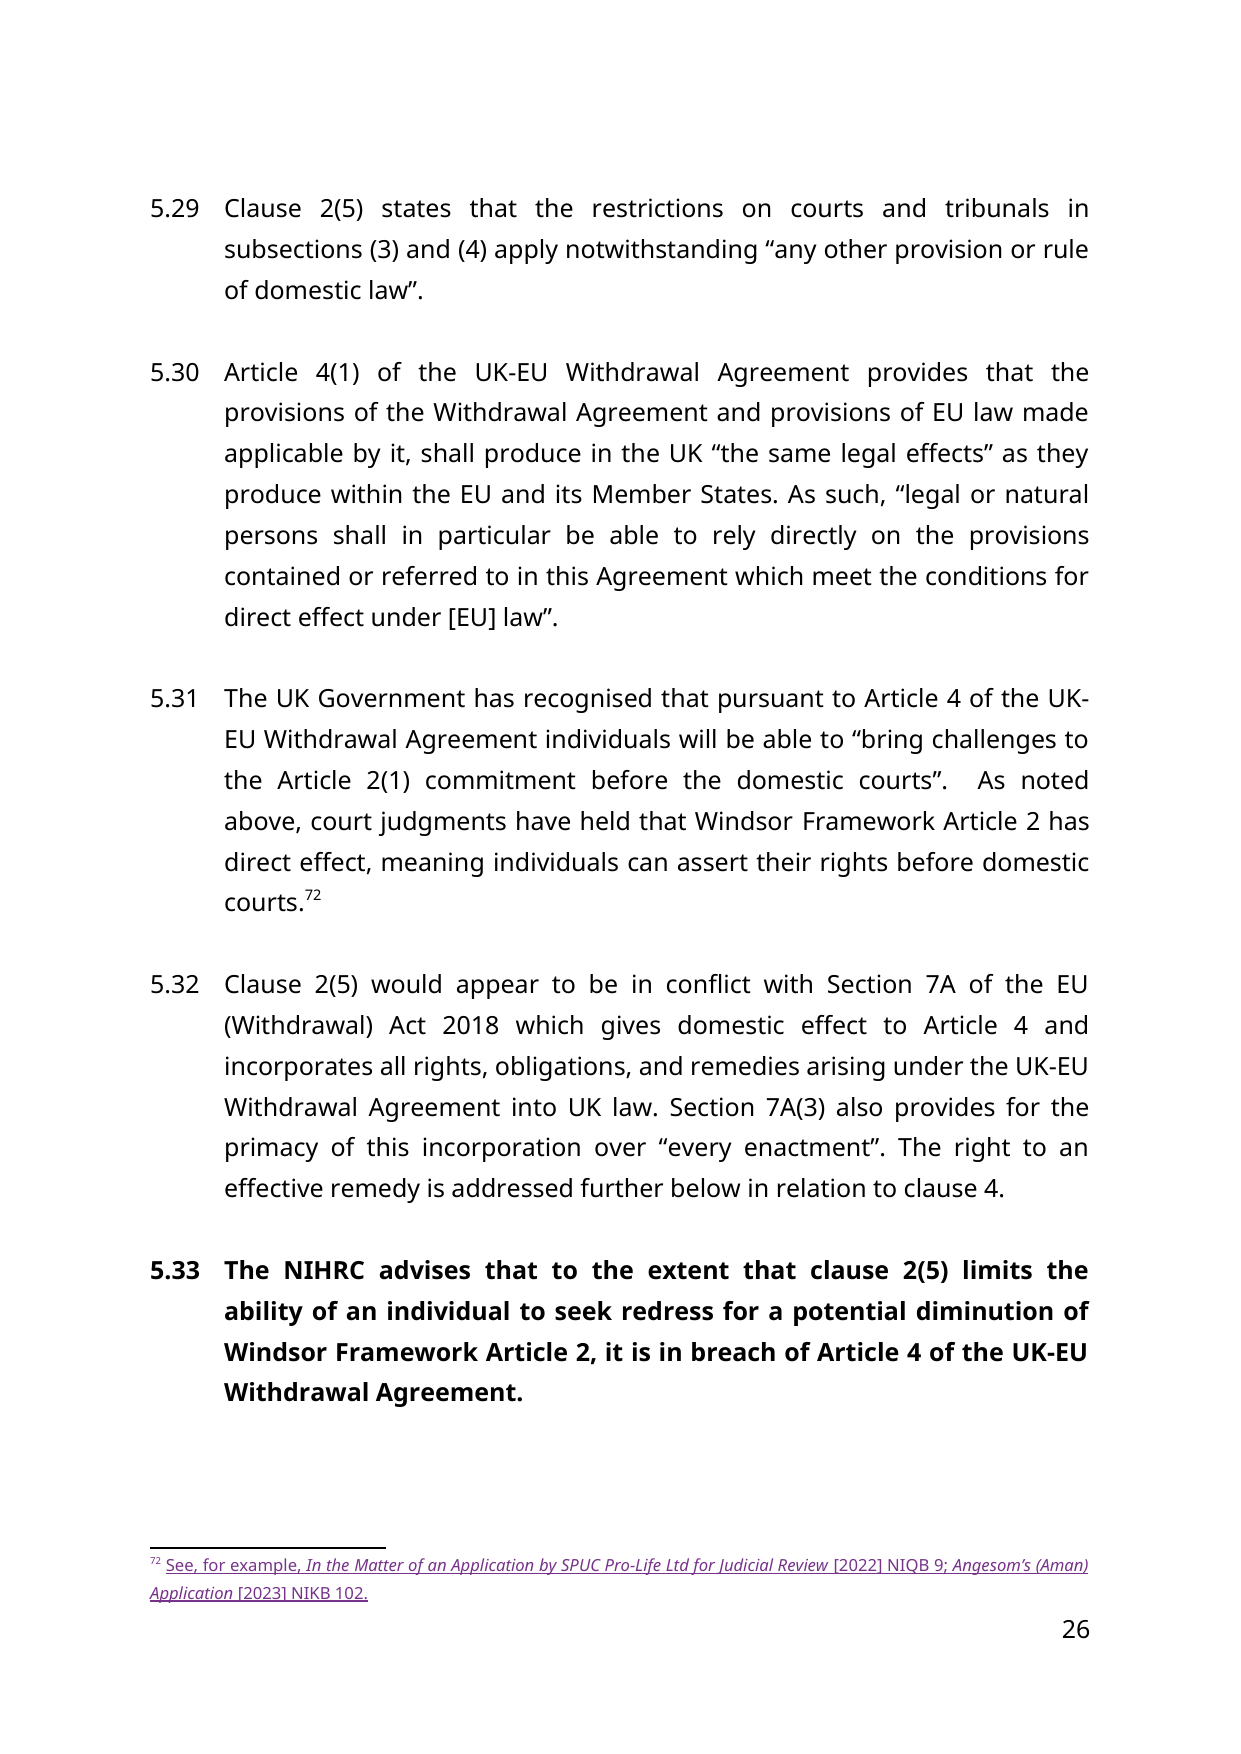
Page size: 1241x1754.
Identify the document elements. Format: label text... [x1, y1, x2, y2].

list Article 4(1) of the UK-EU Withdrawal Agreement provides that the provisions of the Withdrawal Agreement and provisions of EU law made applicable by it, shall produce in the UK “the same legal effects” as they produce within the EU and its Member States. As such, “legal or natural persons shall in particular be able to rely directly on the provisions contained or referred to in this Agreement which meet the conditions for direct effect under [EU] law”. [150, 354, 1090, 633]
list The UK Government has recognised that pursuant to Article 4 of the UK-EU Withdrawal Agreement individuals will be able to “bring challenges to the Article 2(1) commitment before the domestic courts”. As noted above, court judgments have held that Windsor Framework Article 2 has direct effect, meaning individuals can assert their rights before domestic courts. [150, 681, 1090, 919]
list Clause 2(5) states that the restrictions on courts and tribunals in subsections (3) and (4) apply notwithstanding “any other provision or rule of domestic law”. [150, 191, 1090, 307]
list The NIHRC advises that to the extent that clause 2(5) limits the ability of an individual to seek redress for a potential diminution of Windsor Framework Article 2, it is in breach of Article 4 of the UK-EU Withdrawal Agreement. [150, 1252, 1090, 1409]
list Clause 2(5) would appear to be in conflict with Section 7A of the EU (Withdrawal) Act 2018 which gives domestic effect to Article 4 and incorporates all rights, obligations, and remedies arising under the UK-EU Withdrawal Agreement into UK law. Section 7A(3) also provides for the primacy of this incorporation over “every enactment”. The right to an effective remedy is addressed further below in relation to clause 4. [150, 967, 1090, 1205]
